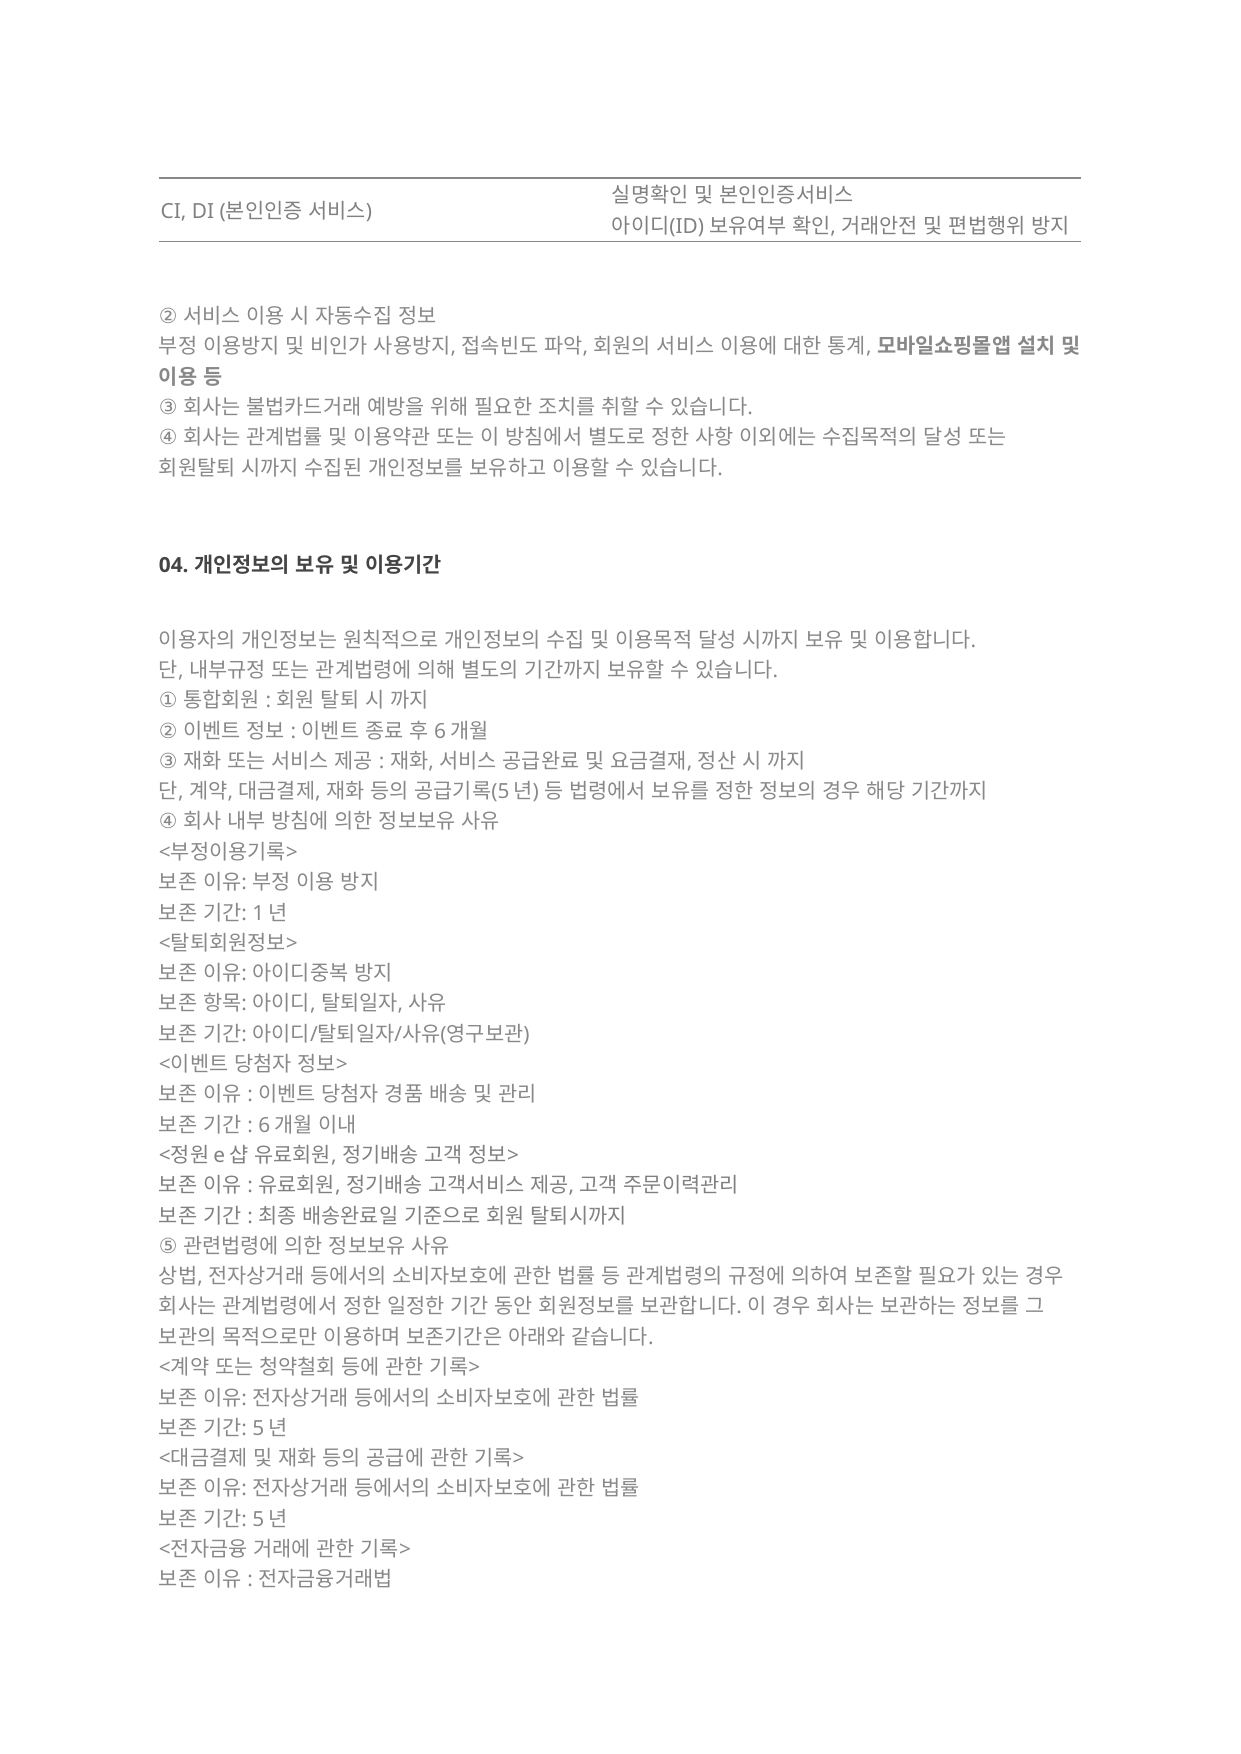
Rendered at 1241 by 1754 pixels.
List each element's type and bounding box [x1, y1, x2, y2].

table_header [149, 177, 1092, 1593]
